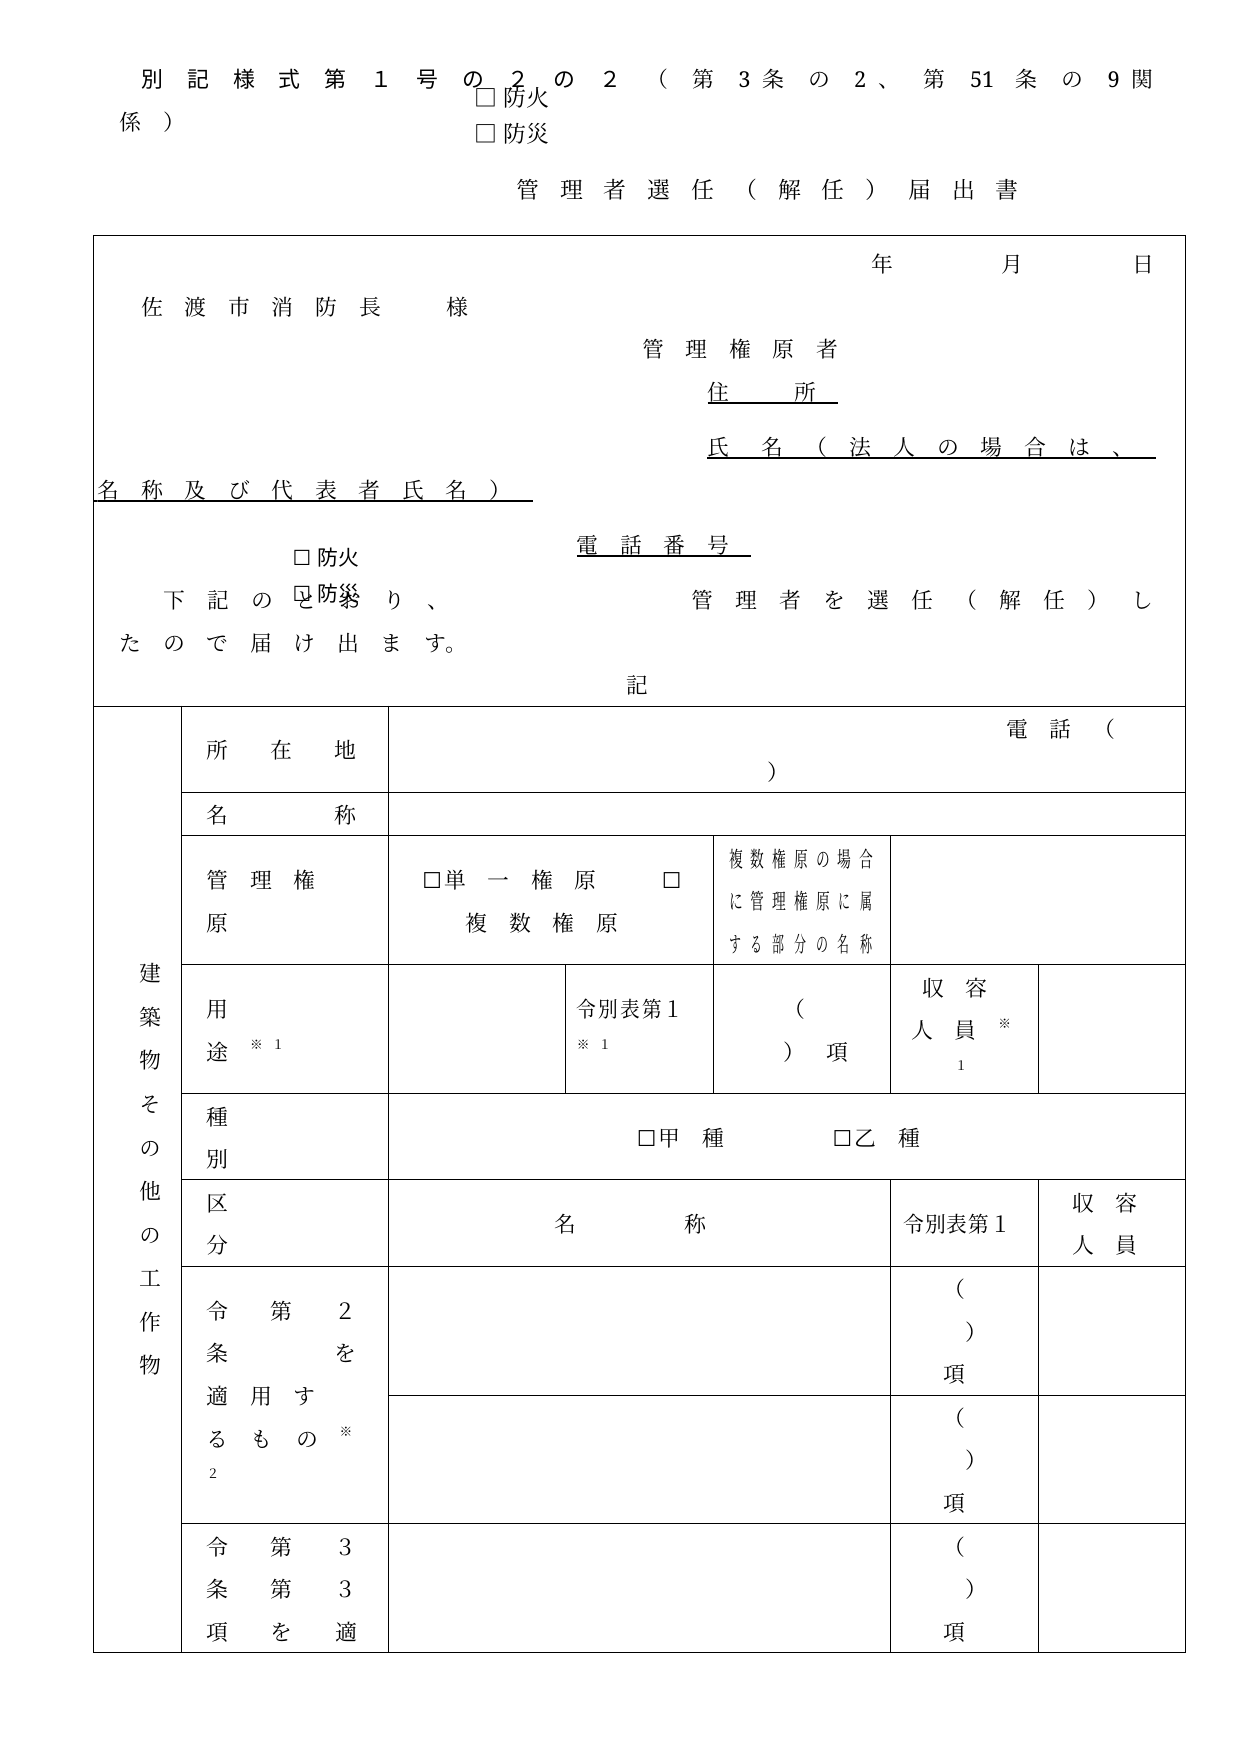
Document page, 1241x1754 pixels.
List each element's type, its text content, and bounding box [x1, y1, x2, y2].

table_cell [389, 965, 565, 1093]
table_cell 種別 [182, 1094, 388, 1179]
table_cell 建築物その他の工作物 又 は 防火対象物 [94, 707, 181, 1652]
table_cell 区分 [182, 1180, 388, 1266]
table_cell 収容人員 [1039, 1180, 1185, 1266]
table_cell [389, 1267, 890, 1394]
table_cell [1101, 965, 1185, 1093]
table_cell [1039, 965, 1101, 1093]
table_cell 用途※１ [182, 965, 388, 1093]
table_cell （ ）項 [714, 965, 890, 1093]
table_cell 令第２条を 適用するもの※２ [182, 1267, 388, 1523]
table_cell 所在地 [182, 707, 388, 792]
table_cell 名 称 [389, 1180, 890, 1266]
table_cell 令別表第１※１ [566, 965, 713, 1093]
table_cell [891, 836, 1185, 964]
table_cell 複数権原の場合に管理権原に属する部分の名称 [714, 836, 890, 964]
table_cell [1039, 1396, 1185, 1523]
table_cell （ ）項 [891, 1524, 1038, 1652]
table_cell 単一権原 複数権原 [389, 836, 713, 964]
table_cell 年 月 日 佐渡市消防長 様 管理権原者 住 所 氏名（法人の場合は、名称及び代表者氏名） 電話番号 下記のとおり、 管理者を選任（解任）したので届け出ます。 記 [94, 236, 1185, 706]
table_cell [389, 1396, 890, 1523]
table_cell （ ）項 [891, 1396, 1038, 1523]
table_cell 令第３条第３項を適用するもの※２ [182, 1524, 388, 1652]
table_cell 甲種 乙種 [389, 1094, 1185, 1179]
table_cell 管理権原 [182, 836, 388, 964]
table_cell 電話（ ） [389, 707, 1185, 792]
table_cell 名称 [182, 793, 388, 835]
table_header 別記様式第１号の２の２（第3条の2、第51条の9関係） 管理者選任（解任）届出書 [93, 57, 1186, 235]
table_cell 令別表第１ [891, 1180, 1038, 1266]
table_cell 収容人員※１ [891, 965, 1038, 1093]
table_cell [389, 793, 1185, 835]
table_cell [1039, 1267, 1185, 1394]
table_cell [1039, 1524, 1185, 1652]
table_cell （ ）項 [891, 1267, 1038, 1394]
table_cell [389, 1524, 890, 1652]
